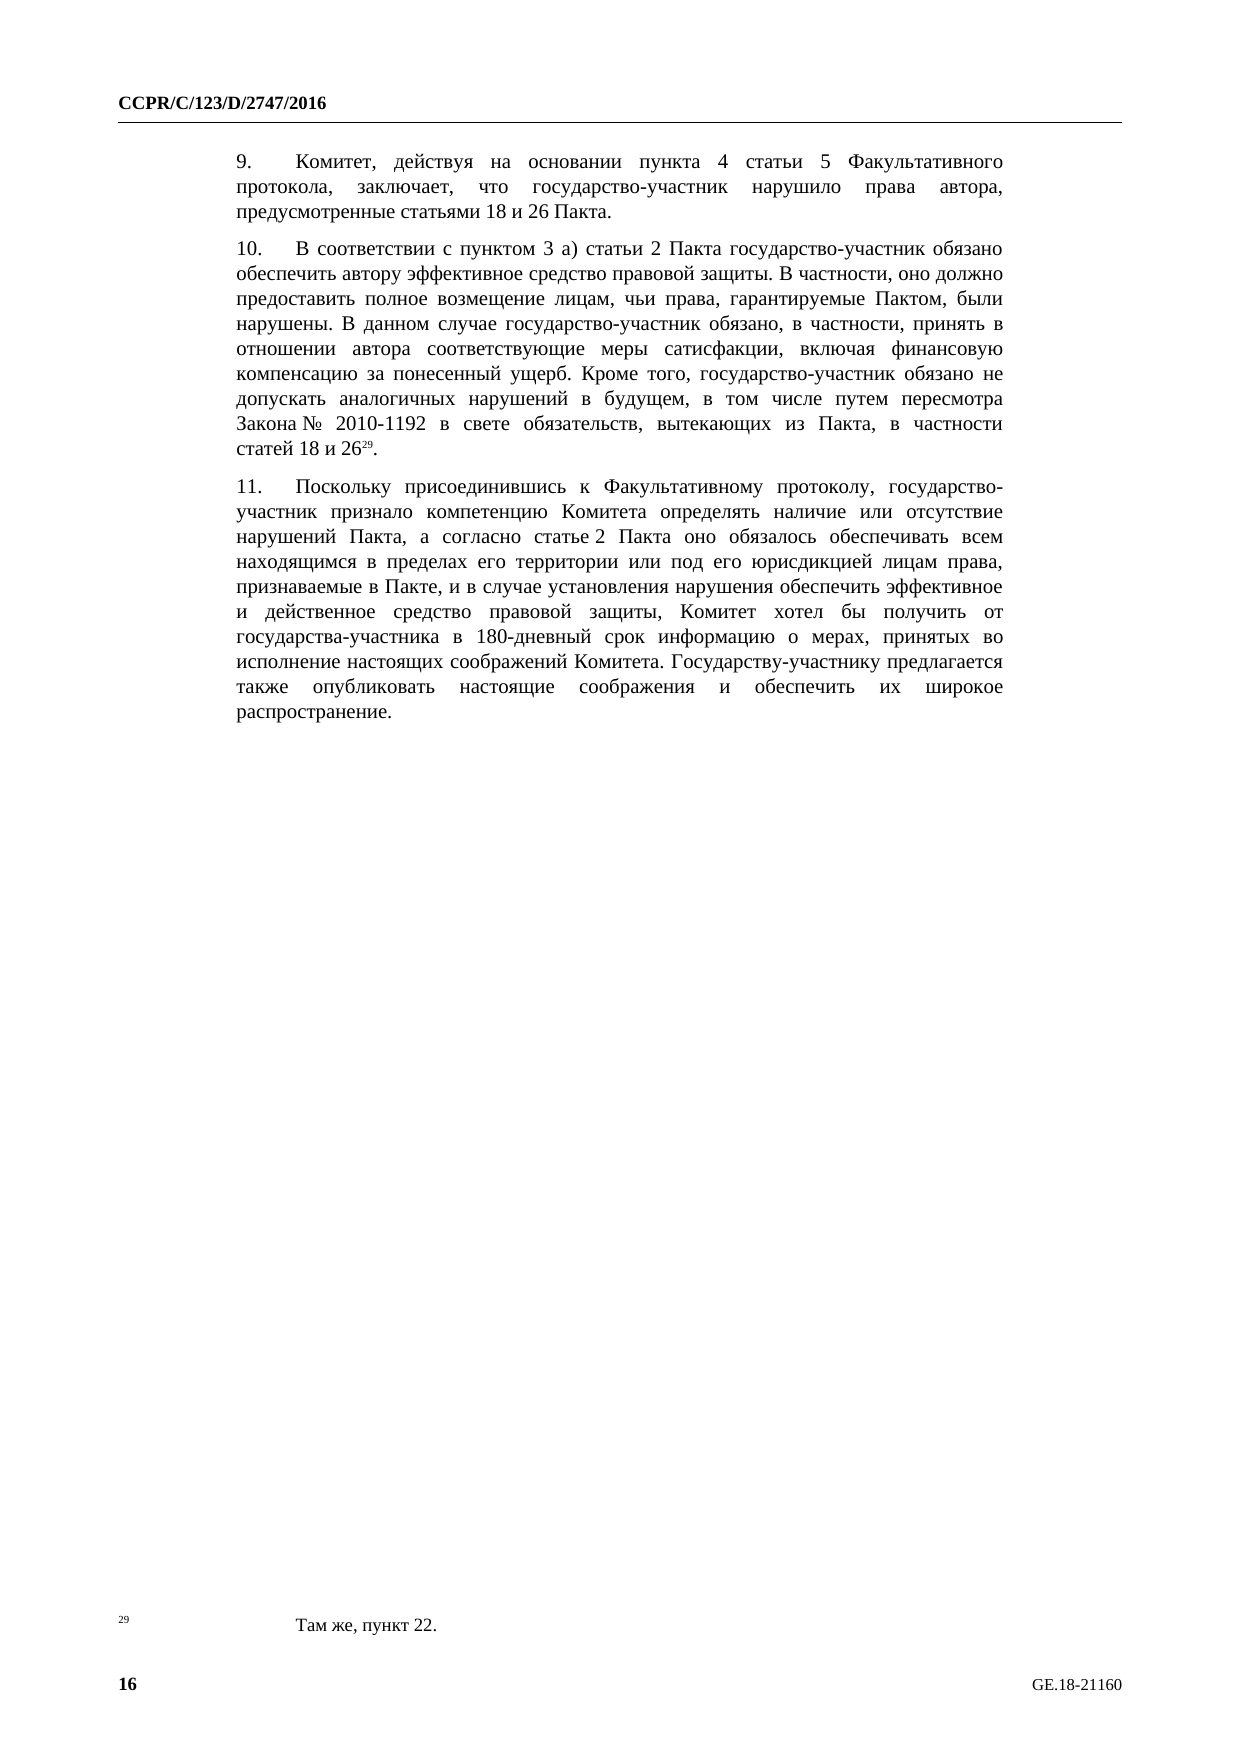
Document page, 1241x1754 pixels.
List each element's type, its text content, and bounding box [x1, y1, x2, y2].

text 11. Поскольку присоединившись к Факультативному протоколу, государство-участник признало компетенцию Комитета определять наличие или отсутствие нарушений Пакта, а согласно статье 2 Пакта оно обязалось обеспечивать всем находящимся в пределах его территории или под его юрисдикцией лицам права, признаваемые в Пакте, и в случае установления нарушения обеспечить эффективное и действенное средство правовой защиты, Комитет хотел бы получить от государства-участника в 180-дневный срок информацию о мерах, принятых во исполнение настоящих соображений Комитета. Государству-участнику предлагается также опубликовать настоящие соображения и обеспечить их широкое распространение. [236, 473, 1004, 723]
text 9. Комитет, действуя на основании пункта 4 статьи 5 Факультативного протокола, заключает, что государство-участник нарушило права автора, предусмотренные статьями 18 и 26 Пакта. [236, 148, 1004, 223]
text 10. В соответствии с пунктом 3 а) статьи 2 Пакта государство-участник обязано обеспечить автору эффективное средство правовой защиты. В частности, оно должно предоставить полное возмещение лицам, чьи права, гарантируемые Пактом, были нарушены. В данном случае государство-участник обязано, в частности, принять в отношении автора соответствующие меры сатисфакции, включая финансовую компенсацию за понесенный ущерб. Кроме того, государство-участник обязано не допускать аналогичных нарушений в будущем, в том числе путем пересмотра Закона № 2010-1192 в свете обязательств, вытекающих из Пакта, в частности статей 18 и 26. [236, 235, 1004, 460]
